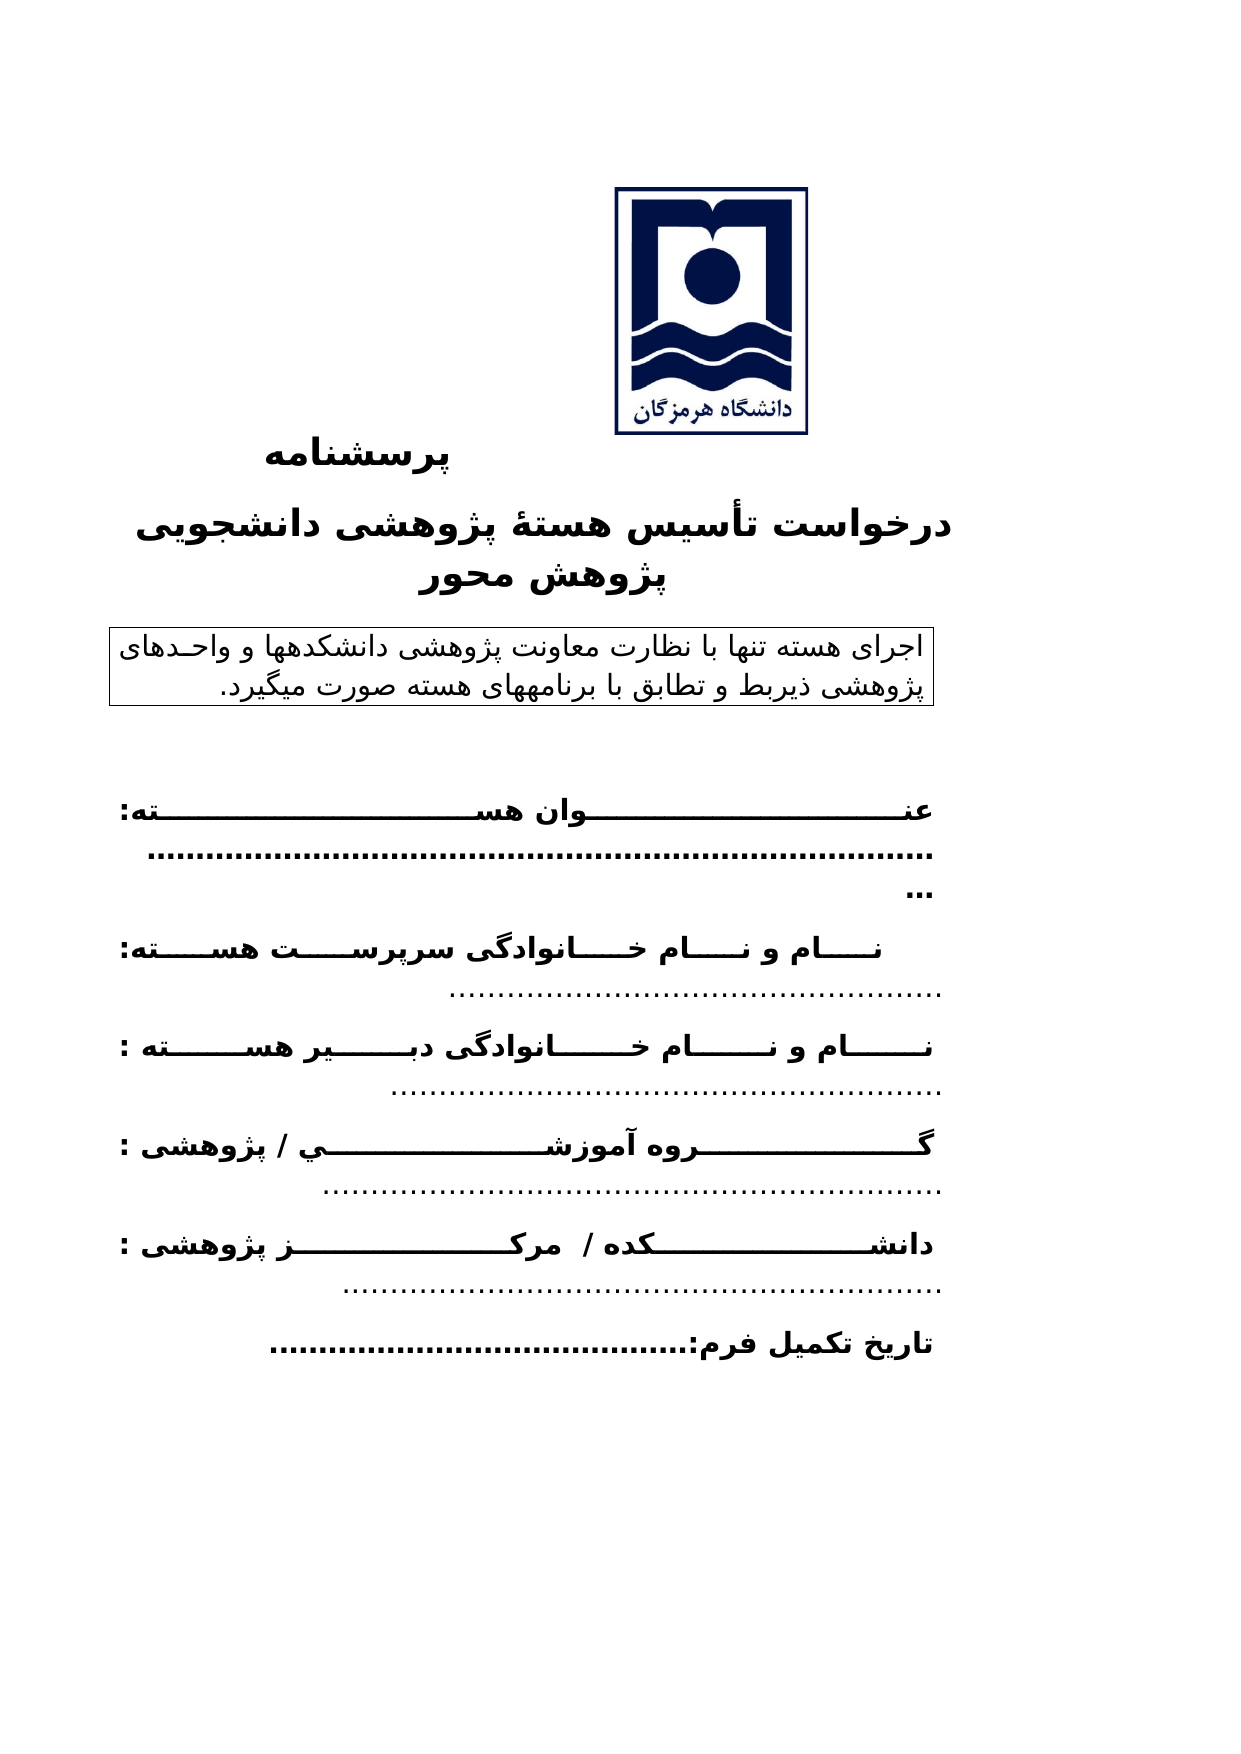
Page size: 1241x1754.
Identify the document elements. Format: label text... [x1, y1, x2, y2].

text پرسشنامه [118, 430, 969, 474]
text دانشكده / مرکز پژوهشی : …………………………………………………….. [118, 1227, 943, 1300]
text گروه آموزشي / پژوهشی :………………………………………………………. [118, 1128, 943, 1201]
picture [614, 187, 809, 435]
text درخواست تأسیس هستۀ پژوهشی دانشجویی پژوهش محور [118, 501, 969, 595]
text تاريخ تكميل فرم:……………………………………. [118, 1326, 943, 1360]
text نام و نام خانوادگی سرپرست هسته: …………………………………………… [118, 931, 943, 1004]
text اجرای هسته تنها با نظارت معاونت پژوهشی دانشکدهها و واحدهای پژوهشی ذیربط و تطابق با برنامههای هسته صورت میگیرد. [110, 628, 933, 705]
text نام و نام خانوادگی دبیر هسته : ………………………………………………… [118, 1030, 943, 1103]
text عنوان هسته: ………………………………………………………………………… [118, 793, 934, 905]
